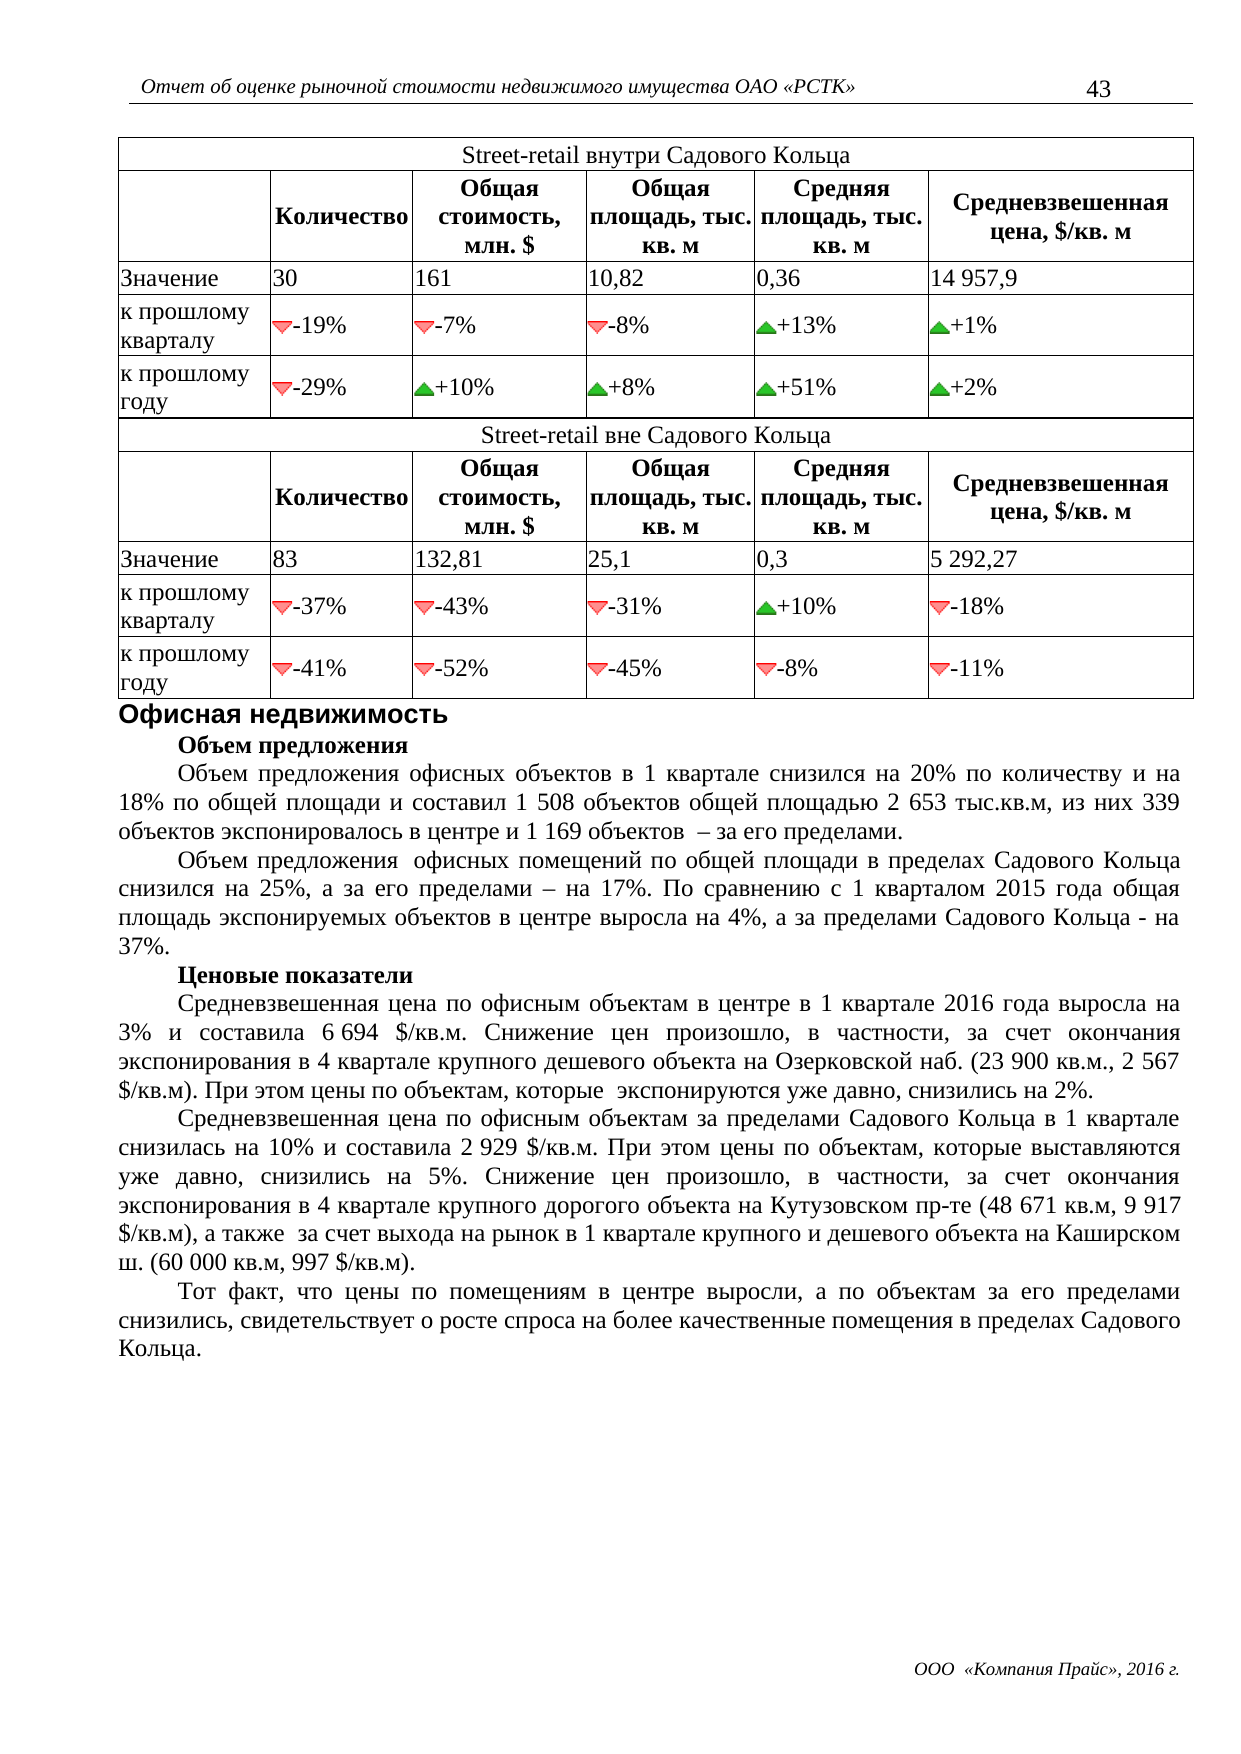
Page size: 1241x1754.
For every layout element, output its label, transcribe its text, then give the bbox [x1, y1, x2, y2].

table_cell +8% [587, 356, 754, 417]
table_cell к прошлому кварталу [119, 295, 270, 355]
picture [272, 321, 293, 334]
table_header Street-retail внутри Садового Кольца [119, 138, 1193, 170]
table_cell Значение [119, 542, 270, 574]
table_cell [119, 452, 270, 541]
table_header Street-retail вне Садового Кольца [119, 419, 1193, 451]
picture [756, 663, 777, 676]
table_cell +13% [755, 295, 928, 355]
table_cell -8% [755, 637, 928, 697]
table_cell -29% [271, 356, 412, 417]
table_cell Общая стоимость, млн. $ [413, 452, 586, 541]
table_cell Средневзвешенная цена, $/кв. м [929, 171, 1193, 261]
text Средневзвешенная цена по офисным объектам в центре в 1 квартале 2016 года выросла на 3% и составила 6 694 $/кв.м. Снижение цен произошло, в частности, за счет окончания экспонирования в 4 квартале крупного дешевого объекта на Озерковской наб. (23 900 кв.м., 2 567 $/кв.м). При этом цены по объектам, которые экспонируются уже давно, снизились на 2%. [118, 988, 1181, 1103]
table_cell 30 [271, 262, 412, 293]
picture [587, 321, 608, 334]
text Объем предложения офисных объектов в 1 квартале снизился на 20% по количеству и на 18% по общей площади и составил 1 508 объектов общей площадью 2 653 тыс.кв.м, из них 339 объектов экспонировалось в центре и 1 169 объектов – за его пределами. [118, 758, 1181, 845]
table_cell Количество [271, 171, 412, 261]
table_cell 132,81 [413, 542, 586, 574]
table_cell -11% [929, 637, 1193, 697]
table_cell Количество [271, 452, 412, 541]
table_cell -19% [271, 295, 412, 355]
picture [929, 321, 950, 334]
table_cell 14 957,9 [929, 262, 1193, 293]
text Объем предложения офисных помещений по общей площади в пределах Садового Кольца снизился на 25%, а за его пределами – на 17%. По сравнению с 1 кварталом 2015 года общая площадь экспонируемых объектов в центре выросла на 4%, а за пределами Садового Кольца - на 37%. [118, 845, 1181, 960]
picture [587, 382, 608, 396]
table_cell -37% [271, 575, 412, 636]
picture [756, 321, 777, 334]
table_cell 10,82 [587, 262, 754, 293]
text Тот факт, что цены по помещениям в центре выросли, а по объектам за его пределами снизились, свидетельствует о росте спроса на более качественные помещения в пределах Садового Кольца. [118, 1276, 1181, 1362]
text Объем предложения [118, 730, 1181, 758]
picture [587, 663, 608, 676]
table_cell -41% [271, 637, 412, 697]
picture [756, 382, 777, 396]
table_cell +10% [755, 575, 928, 636]
table_cell -31% [587, 575, 754, 636]
picture [929, 382, 950, 396]
picture [414, 601, 435, 615]
table_cell 83 [271, 542, 412, 574]
text Ценовые показатели [118, 960, 1181, 988]
picture [414, 321, 435, 334]
table_cell Средняя площадь, тыс. кв. м [755, 452, 928, 541]
picture [272, 382, 293, 396]
picture [929, 601, 950, 615]
table_cell +10% [413, 356, 586, 417]
table_cell -43% [413, 575, 586, 636]
picture [272, 601, 293, 615]
picture [587, 601, 608, 615]
subtitle Офисная недвижимость [118, 699, 1181, 730]
table_cell Средневзвешенная цена, $/кв. м [929, 452, 1193, 541]
picture [272, 663, 293, 676]
table_cell [119, 171, 270, 261]
table_cell +2% [929, 356, 1193, 417]
table_cell Значение [119, 262, 270, 293]
table_cell 0,36 [755, 262, 928, 293]
table_cell к прошлому году [119, 356, 270, 417]
table_cell +1% [929, 295, 1193, 355]
table_cell Общая стоимость, млн. $ [413, 171, 586, 261]
table_cell к прошлому кварталу [119, 575, 270, 636]
table_cell -7% [413, 295, 586, 355]
table_cell -45% [587, 637, 754, 697]
table_cell к прошлому году [119, 637, 270, 697]
table_cell Общая площадь, тыс. кв. м [587, 452, 754, 541]
picture [414, 663, 435, 676]
table_cell Общая площадь, тыс. кв. м [587, 171, 754, 261]
table_cell 25,1 [587, 542, 754, 574]
table_cell -18% [929, 575, 1193, 636]
picture [929, 663, 950, 676]
table_cell 5 292,27 [929, 542, 1193, 574]
table_cell Средняя площадь, тыс. кв. м [755, 171, 928, 261]
picture [756, 601, 777, 615]
text Средневзвешенная цена по офисным объектам за пределами Садового Кольца в 1 квартале снизилась на 10% и составила 2 929 $/кв.м. При этом цены по объектам, которые выставляются уже давно, снизились на 5%. Снижение цен произошло, в частности, за счет окончания экспонирования в 4 квартале крупного дорогого объекта на Кутузовском пр-те (48 671 кв.м, 9 917 $/кв.м), а также за счет выхода на рынок в 1 квартале крупного и дешевого объекта на Каширском ш. (60 000 кв.м, 997 $/кв.м). [118, 1103, 1181, 1276]
table_cell -8% [587, 295, 754, 355]
table_cell 161 [413, 262, 586, 293]
table_cell -52% [413, 637, 586, 697]
table_cell +51% [755, 356, 928, 417]
picture [414, 382, 435, 396]
table_cell 0,3 [755, 542, 928, 574]
